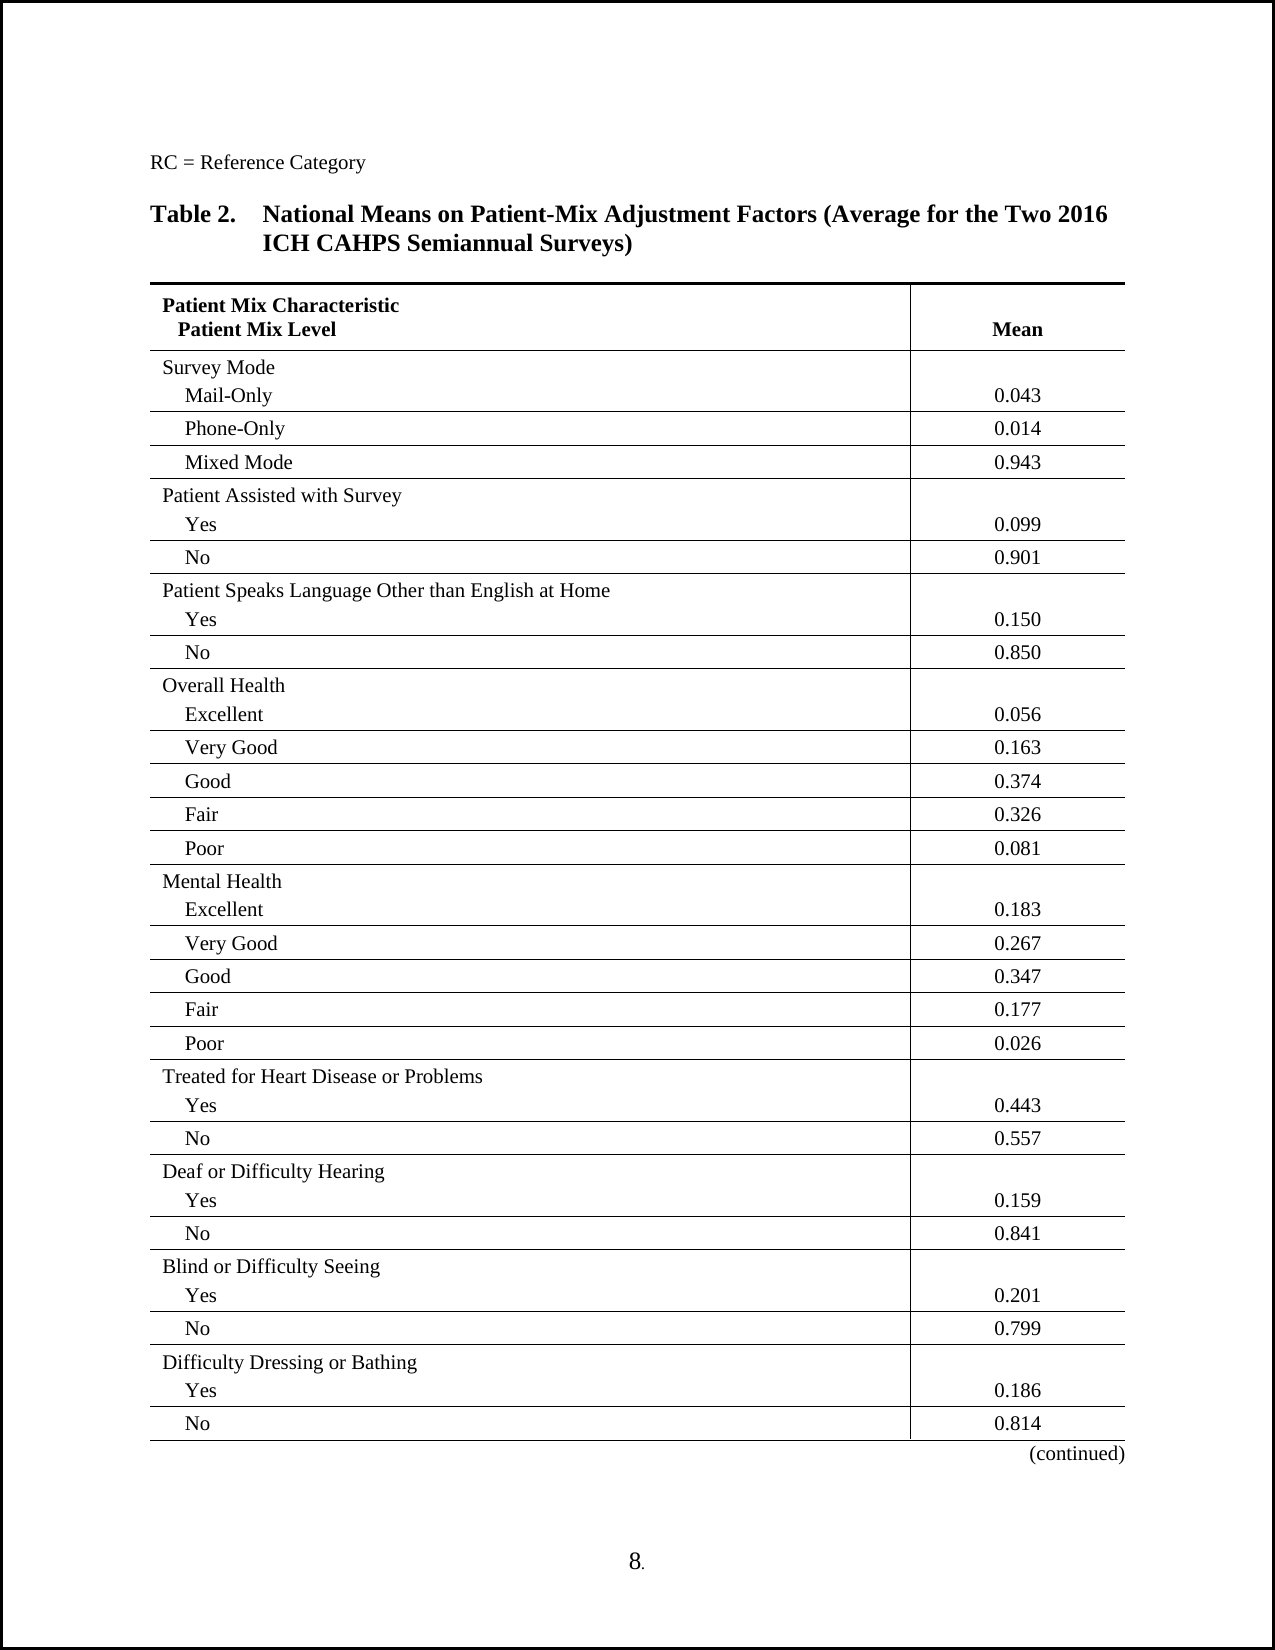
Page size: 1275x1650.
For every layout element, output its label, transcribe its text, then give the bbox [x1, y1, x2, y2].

title Table 2. National Means on Patient-Mix Adjustment Factors (Average for the Two 2016 ICH CAHPS Semiannual Surveys) [150, 199, 1125, 257]
table_cell Patient Assisted with Survey Yes [150, 479, 910, 540]
table_cell 0.943 [911, 446, 1125, 478]
table_cell No [150, 541, 910, 573]
table_cell 0.814 [911, 1407, 1125, 1439]
table_cell 0.850 [911, 636, 1125, 668]
text (continued) [150, 1441, 1125, 1465]
table_cell Phone-Only [150, 412, 910, 444]
table_cell Good [150, 960, 910, 992]
table_cell 0.099 [911, 479, 1125, 540]
table_cell Fair [150, 993, 910, 1026]
table_cell Fair [150, 798, 910, 830]
table_cell No [150, 1122, 910, 1154]
table_cell Mixed Mode [150, 446, 910, 478]
table_cell Patient Speaks Language Other than English at Home Yes [150, 574, 910, 635]
table_cell 0.177 [911, 993, 1125, 1026]
table_cell 0.183 [911, 865, 1125, 925]
table_cell Good [150, 764, 910, 797]
table_cell Blind or Difficulty Seeing Yes [150, 1250, 910, 1311]
table_cell 0.374 [911, 764, 1125, 797]
table_cell Very Good [150, 731, 910, 763]
table_cell 0.163 [911, 731, 1125, 763]
table_cell 0.841 [911, 1217, 1125, 1249]
table_cell 0.081 [911, 831, 1125, 864]
table_cell No [150, 1407, 910, 1439]
table_cell Very Good [150, 926, 910, 959]
table_cell Mental Health Excellent [150, 865, 910, 925]
table_cell 0.347 [911, 960, 1125, 992]
table_cell 0.201 [911, 1250, 1125, 1311]
table_cell 0.799 [911, 1312, 1125, 1344]
table_cell No [150, 636, 910, 668]
table_cell 0.043 [911, 351, 1125, 411]
table_cell 0.026 [911, 1027, 1125, 1059]
table_cell 0.186 [911, 1345, 1125, 1406]
table_cell 0.901 [911, 541, 1125, 573]
table_cell 0.014 [911, 412, 1125, 444]
table_cell 0.159 [911, 1155, 1125, 1216]
table_cell 0.326 [911, 798, 1125, 830]
table_cell No [150, 1217, 910, 1249]
table_cell Overall Health Excellent [150, 669, 910, 730]
table_cell 0.150 [911, 574, 1125, 635]
table_cell Survey Mode Mail-Only [150, 351, 910, 411]
table_cell 0.056 [911, 669, 1125, 730]
table_cell 0.267 [911, 926, 1125, 959]
table_cell Poor [150, 831, 910, 864]
table_cell Deaf or Difficulty Hearing Yes [150, 1155, 910, 1216]
table_cell No [150, 1312, 910, 1344]
table_cell Difficulty Dressing or Bathing Yes [150, 1345, 910, 1406]
table_cell Treated for Heart Disease or Problems Yes [150, 1060, 910, 1121]
table_header Patient Mix Characteristic Patient Mix Level [150, 285, 910, 349]
table_cell 0.557 [911, 1122, 1125, 1154]
table_cell 0.443 [911, 1060, 1125, 1121]
table_cell Poor [150, 1027, 910, 1059]
table_header Mean [911, 285, 1125, 349]
text RC = Reference Category [150, 150, 1125, 174]
